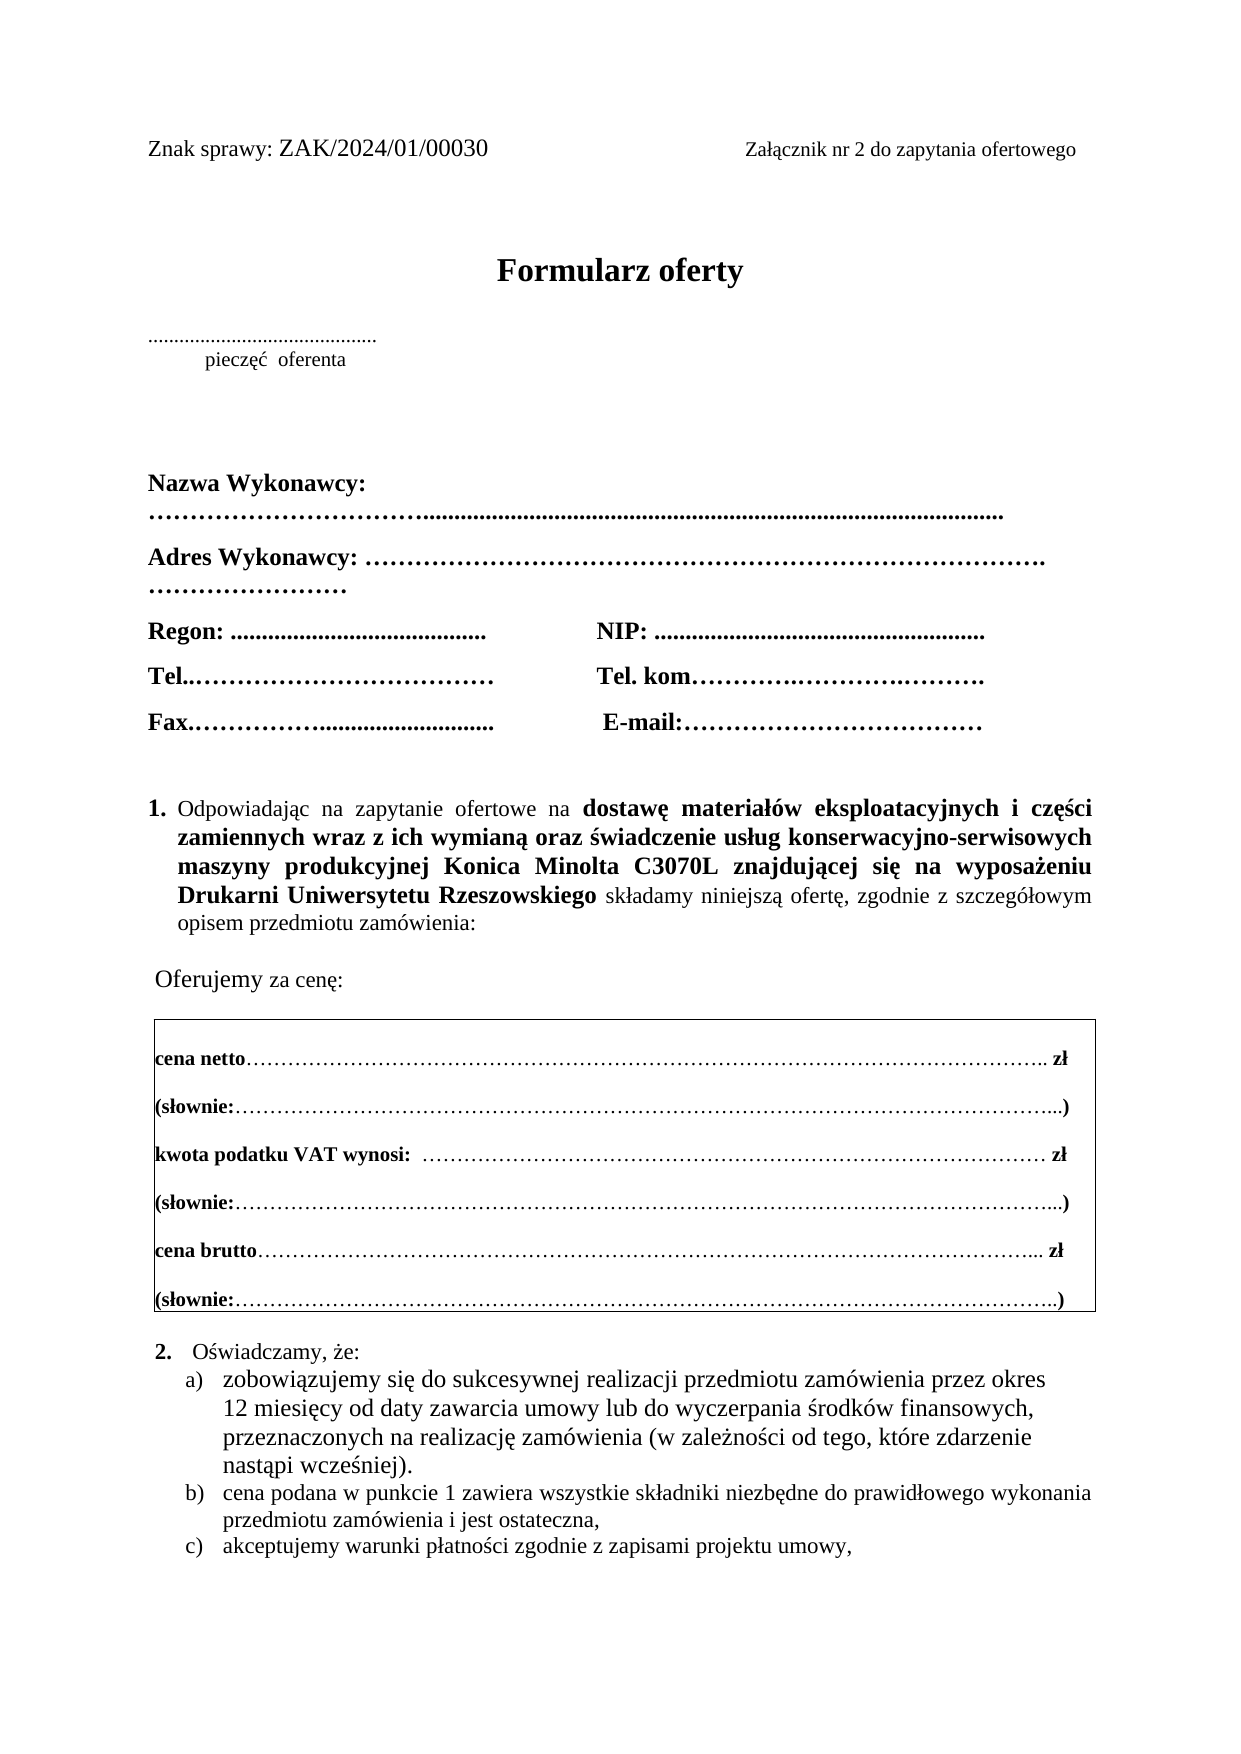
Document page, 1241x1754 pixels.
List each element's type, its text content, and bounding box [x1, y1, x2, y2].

text (słownie:………………………………………………………………………………………………………..) [155, 1283, 1095, 1311]
text ............................................ [148, 323, 1093, 347]
text Znak sprawy: ZAK/2024/01/00030 Załącznik nr 2 do zapytania ofertowego [148, 133, 1093, 162]
list Odpowiadając na zapytanie ofertowe na dostawę materiałów eksploatacyjnych i części zamiennych wraz z ich wymianą oraz świadczenie usług konserwacyjno-serwisowych maszyny produkcyjnej Konica Minolta C3070L znajdującej się na wyposażeniu Drukarni Uniwersytetu Rzeszowskiego składamy niniejszą ofertę, zgodnie z szczegółowym opisem przedmiotu zamówienia: [148, 793, 1093, 935]
text Tel..……………………………… Tel. kom………….………….………. [148, 661, 1093, 690]
text pieczęć oferenta [148, 347, 1093, 371]
text Fax.……………............................ E-mail:……………………………… [148, 707, 1093, 736]
list cena podana w punkcie 1 zawiera wszystkie składniki niezbędne do prawidłowego wykonania przedmiotu zamówienia i jest ostateczna, [185, 1479, 1093, 1532]
text (słownie:………………………………………………………………………………………………………...) [155, 1187, 1095, 1214]
text kwota podatku VAT wynosi: ……………………………………………………………………………… zł [155, 1139, 1095, 1166]
text Adres Wykonawcy: ……………………………………………………………………….…………………… [148, 542, 1093, 599]
text Oferujemy za cenę: [154, 964, 1093, 992]
text Regon: ......................................... NIP: ..................................................... [148, 616, 1093, 645]
list zobowiązujemy się do sukcesywnej realizacji przedmiotu zamówienia przez okres 12 miesięcy od daty zawarcia umowy lub do wyczerpania środków finansowych, przeznaczonych na realizację zamówienia (w zależności od tego, które zdarzenie nastąpi wcześniej). [185, 1364, 1093, 1479]
text cena brutto…………………………………………………………………………………………………... zł [155, 1235, 1095, 1262]
subtitle Formularz oferty [148, 250, 1093, 288]
text Nazwa Wykonawcy: ……………………………............................................................................................. [148, 468, 1093, 525]
list Oświadczamy, że: [154, 1338, 1093, 1364]
text (słownie:………………………………………………………………………………………………………...) [155, 1091, 1095, 1118]
list akceptujemy warunki płatności zgodnie z zapisami projektu umowy, [185, 1532, 1093, 1558]
text cena netto…………………………………………………………………………………………………….. zł [155, 1043, 1095, 1070]
